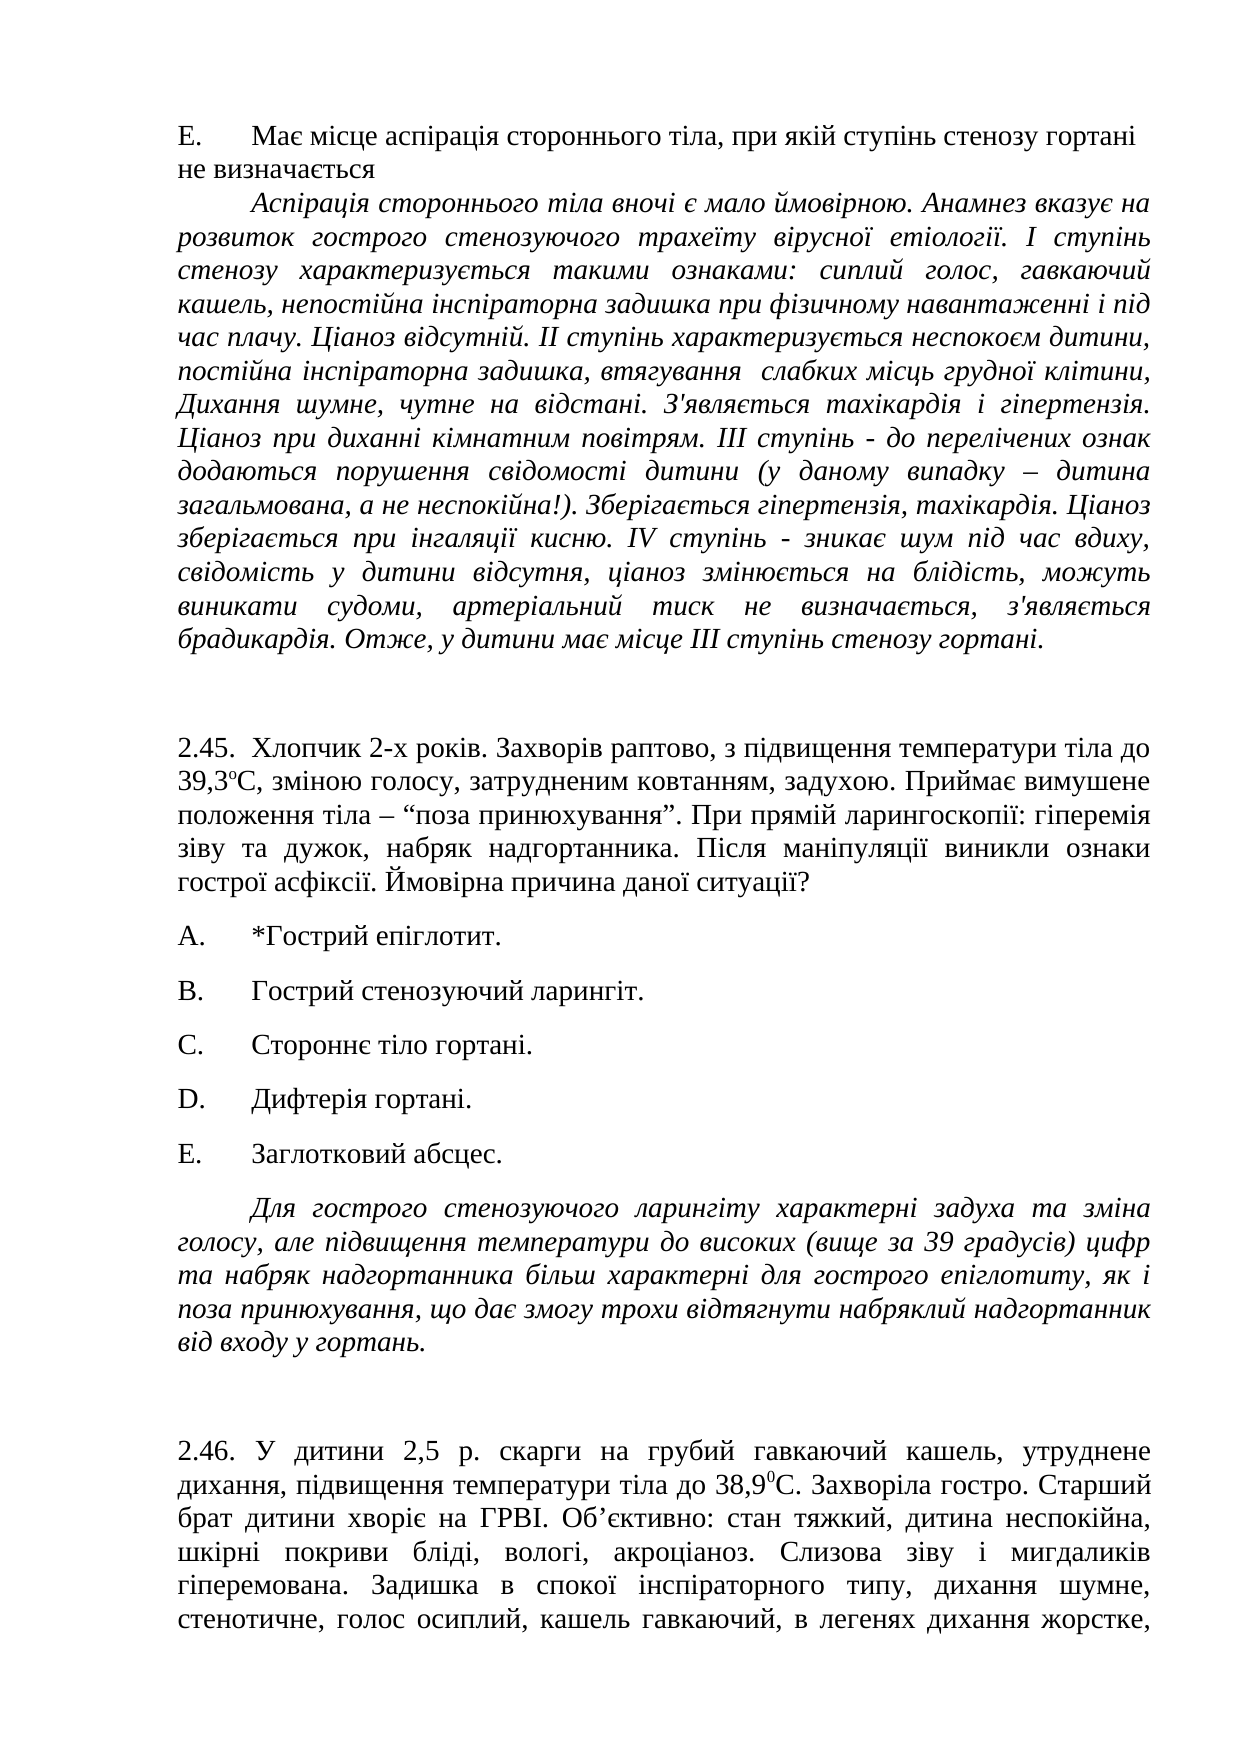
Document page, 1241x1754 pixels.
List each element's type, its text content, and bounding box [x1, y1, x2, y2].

text E. Заглотковий абсцес. [177, 1136, 1152, 1169]
text Аспірація стороннього тіла вночі є мало ймовірною. Анамнез вказує на розвиток гострого стенозуючого трахеїту вірусної етіології. І ступінь стенозу характеризується такими ознаками: сиплий голос, гавкаючий кашель, непостійна інспіраторна задишка при фізичному навантаженні і під час плачу. Ціаноз відсутній. II ступінь характеризується неспокоєм дитини, постійна інспіраторна задишка, втягування слабких місць грудної клітини, Дихання шумне, чутне на відстані. З'являється тахікардія і гіпертензія. Ціаноз при диханні кімнатним повітрям. ІІІ ступінь - до перелічених ознак додаються порушення свідомості дитини (у даному випадку – дитина загальмована, а не неспокійна!). Зберігається гіпертензія, тахікардія. Ціаноз зберігається при інгаляції кисню. IV ступінь - зникає шум під час вдиху, свідомість у дитини відсутня, ціаноз змінюється на блідість, можуть виникати судоми, артеріальний тиск не визначається, з'являється брадикардія. Отже, у дитини має місце ІІІ ступінь стенозу гортані. [177, 185, 1152, 655]
text A. *Гострий епіглотит. [177, 918, 1152, 952]
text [177, 1433, 1152, 1634]
text E. Має місце аспірація стороннього тіла, при якій ступінь стенозу гортані не визначається [177, 118, 1152, 185]
text 2.45. Хлопчик 2-х років. Захворів раптово, з підвищення температури тіла до 39,3оС, зміною голосу, затрудненим ковтанням, задухою. Приймає вимушене положення тіла – “поза принюхування”. При прямій ларингоскопії: гіперемія зіву та дужок, набряк надгортанника. Після маніпуляції виникли ознаки гострої асфіксії. Ймовірна причина даної ситуації? [177, 730, 1152, 898]
text D. Дифтерія гортані. [177, 1082, 1152, 1115]
text Для гострого стенозуючого ларингіту характерні задуха та зміна голосу, але підвищення температури до високих (вище за 39 градусів) цифр та набряк надгортанника більш характерні для гострого епіглотиту, як і поза принюхування, що дає змогу трохи відтягнути набряклий надгортанник від входу у гортань. [177, 1190, 1152, 1358]
text B. Гострий стенозуючий ларингіт. [177, 973, 1152, 1006]
text C. Стороннє тіло гортані. [177, 1027, 1152, 1061]
